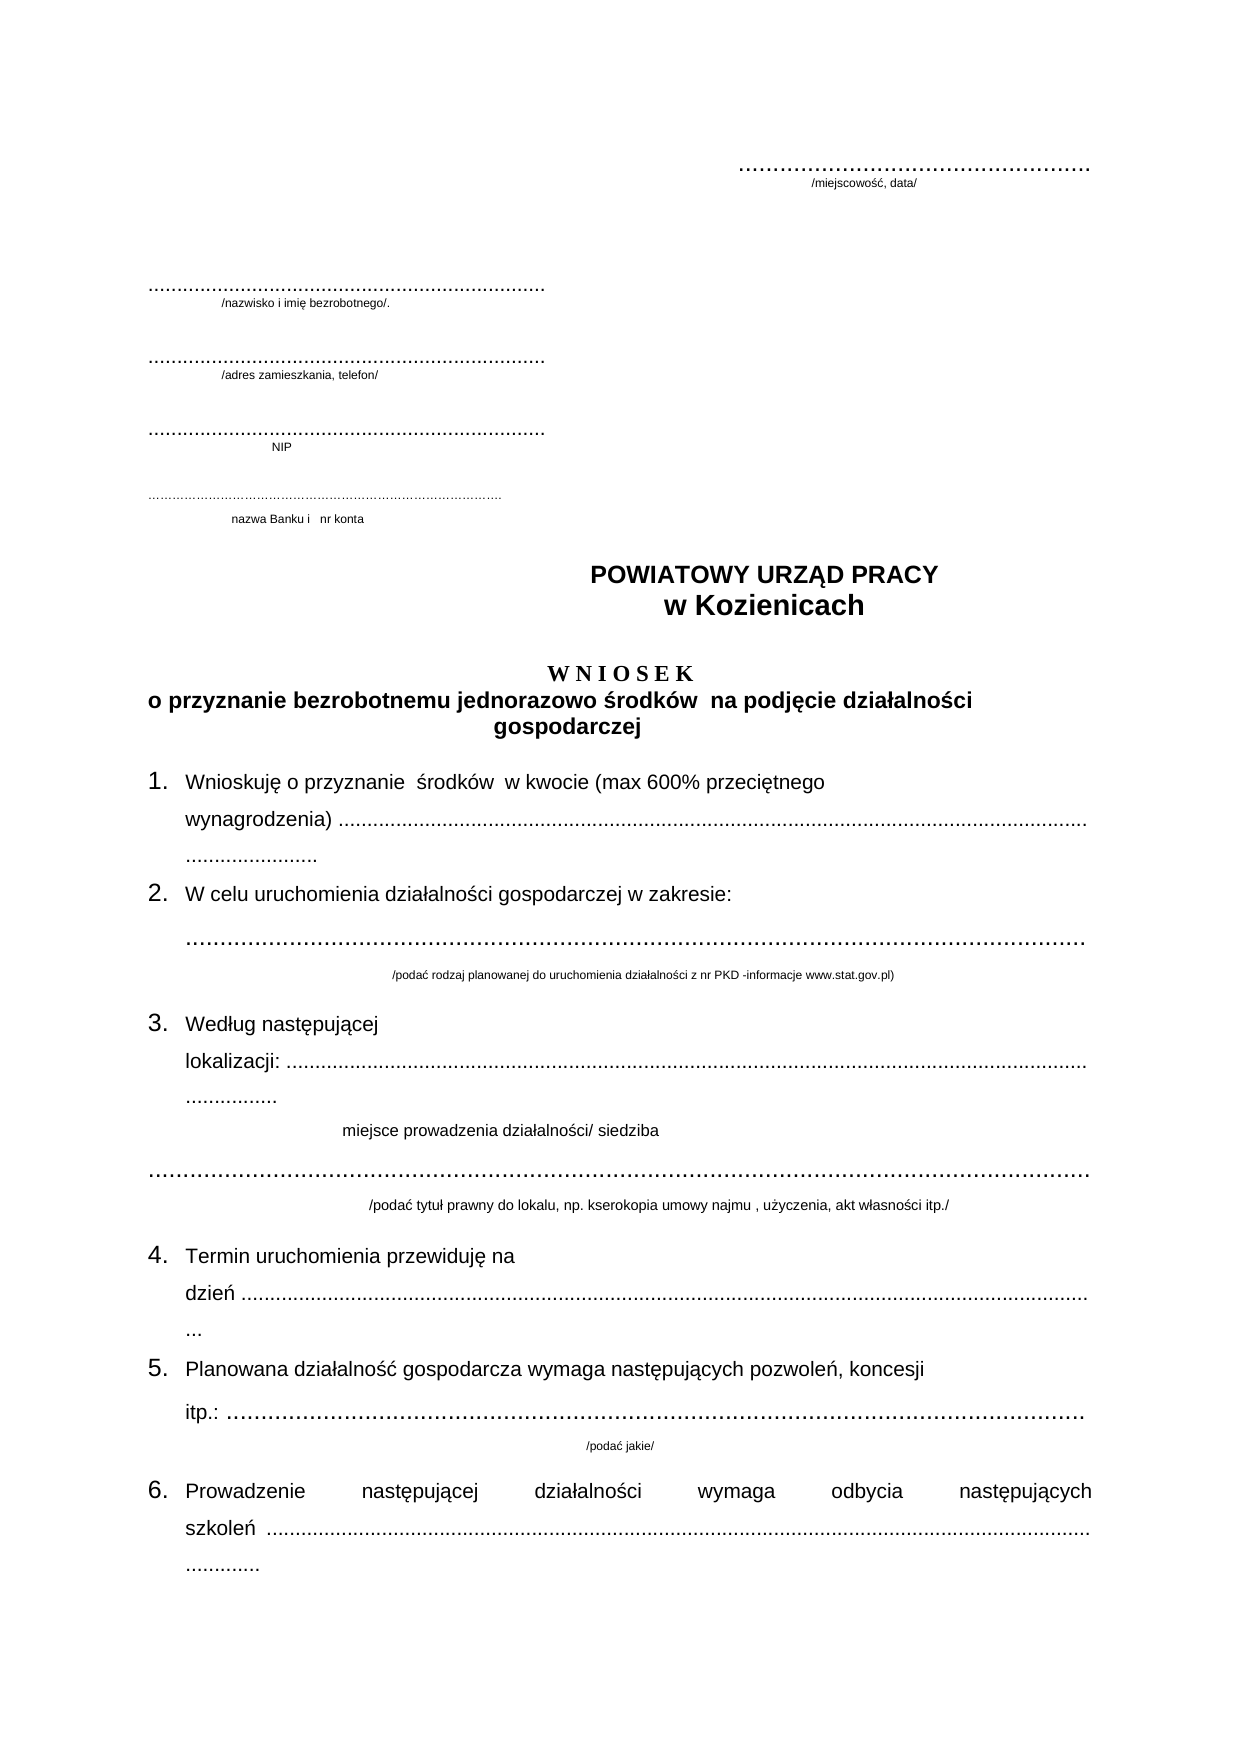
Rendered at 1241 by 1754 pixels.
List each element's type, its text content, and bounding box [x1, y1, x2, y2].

list Planowana działalność gospodarcza wymaga następujących pozwoleń, koncesji itp.: ............................................................................................................................ [148, 1353, 1093, 1424]
text NIP [148, 440, 1093, 464]
text o przyznanie bezrobotnemu jednorazowo środków na podjęcie działalności [148, 687, 1093, 713]
text ..................................................................... [148, 416, 1093, 440]
text /miejscowość, data/ [811, 176, 1093, 200]
list Termin uruchomienia przewiduję na dzień ...................................................................................................................................................... [148, 1240, 1093, 1341]
text /podać jakie/ [148, 1439, 1093, 1463]
subtitle W N I O S E K [148, 660, 1093, 687]
text /nazwisko i imię bezrobotnego/. [148, 296, 1093, 320]
text ..................................................................... [148, 272, 1093, 296]
text nazwa Banku i nr konta [148, 512, 1093, 536]
subtitle POWIATOWY URZĄD PRACY [590, 560, 1093, 588]
list Prowadzenie następującej działalności wymaga odbycia następujących szkoleń ............................................................................................................................................................ [148, 1475, 1093, 1576]
text w Kozienicach [590, 588, 1093, 622]
list Wnioskuję o przyznanie środków w kwocie (max 600% przeciętnego wynagrodzenia) ......................................................................................................................................................... [148, 766, 1093, 866]
text miejsce prowadzenia działalności/ siedziba ........................................................................................................................................ /podać tytuł prawny do lokalu, np. kserokopia umowy najmu , użyczenia, akt własności itp./ [148, 1120, 1093, 1226]
text ................................................... [738, 148, 1093, 176]
text gospodarczej [148, 713, 1093, 739]
text /adres zamieszkania, telefon/ [148, 368, 1093, 392]
text ..................................................................... [148, 344, 1093, 368]
text ……………………………………………………………………………. [148, 488, 1093, 512]
list W celu uruchomienia działalności gospodarczej w zakresie: .................................................................................................................................. /podać rodzaj planowanej do uruchomienia działalności z nr PKD -informacje www.stat.gov.pl) [148, 878, 1093, 993]
list Według następującej lokalizacji: ........................................................................................................................................................... [148, 1008, 1093, 1108]
